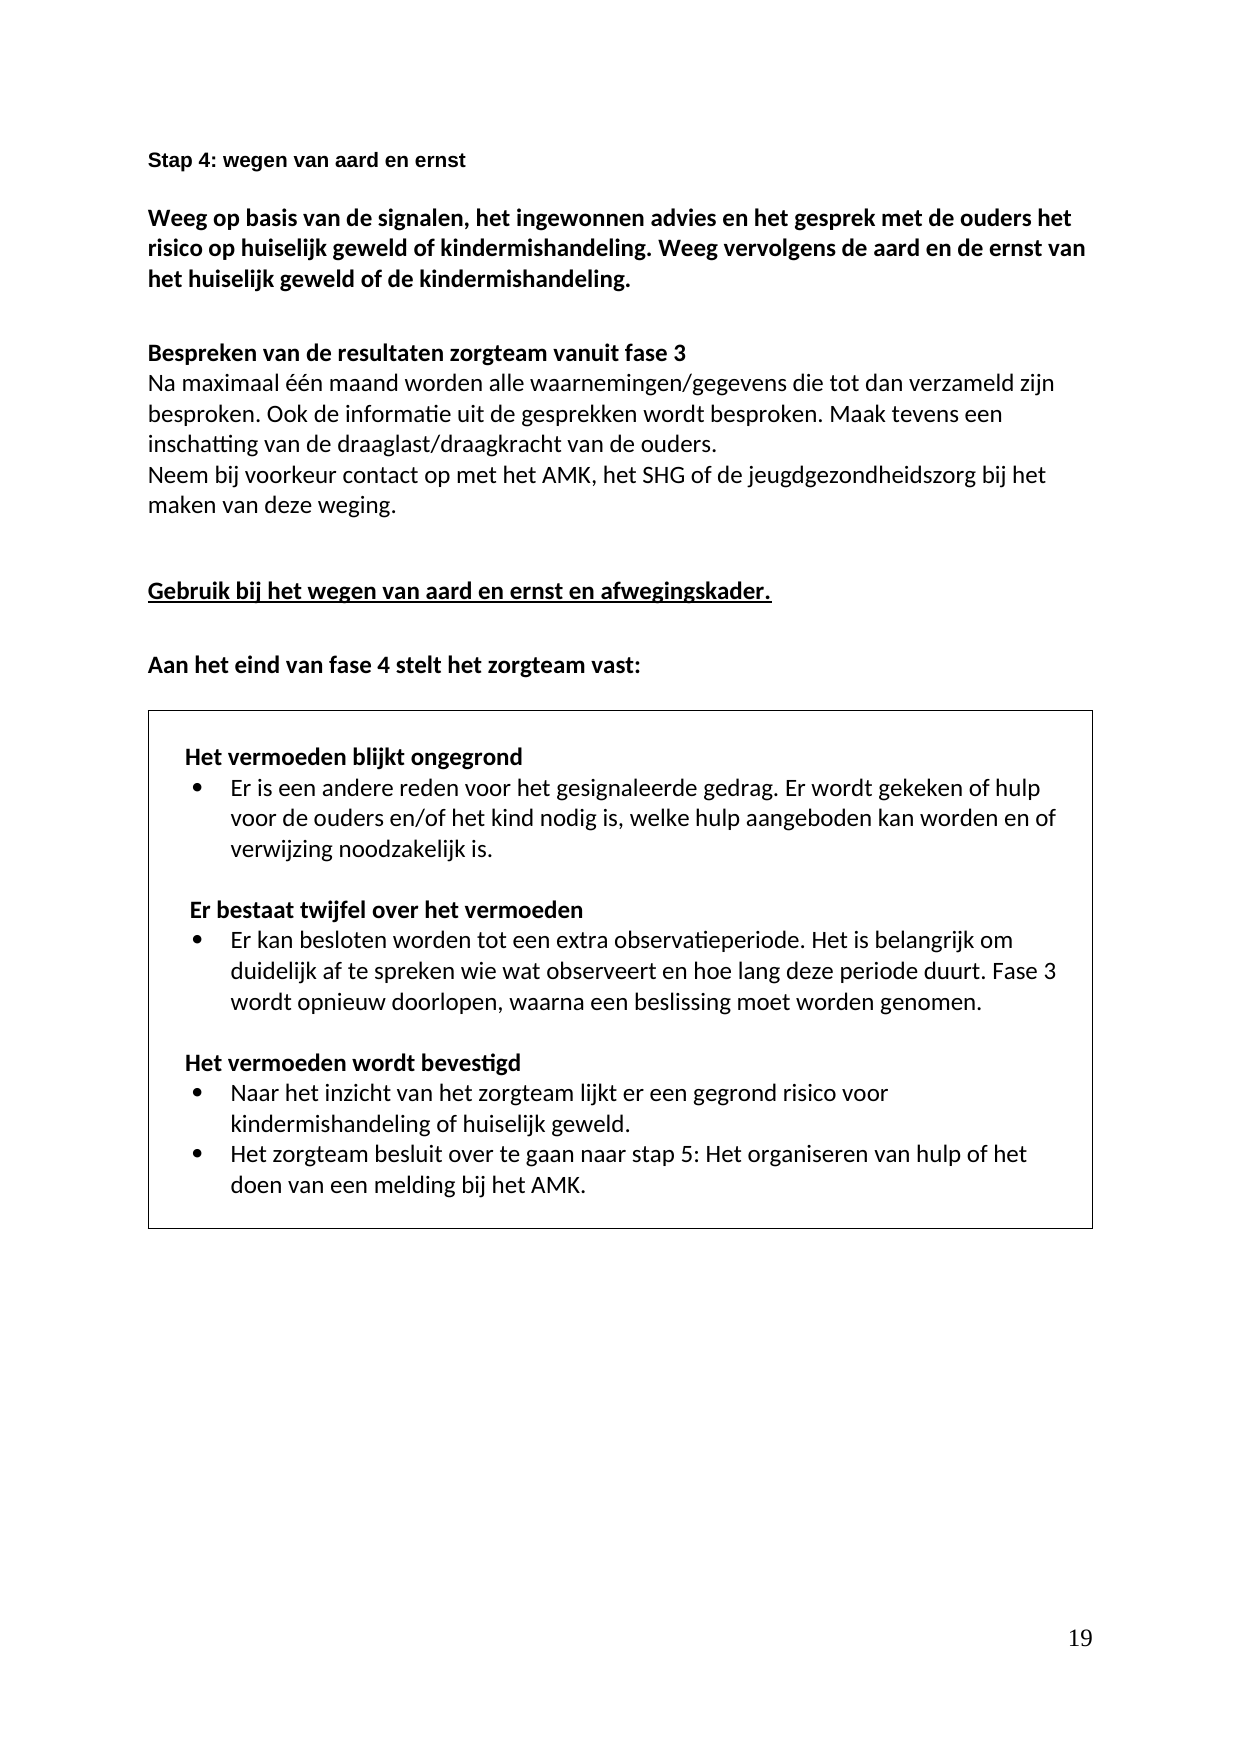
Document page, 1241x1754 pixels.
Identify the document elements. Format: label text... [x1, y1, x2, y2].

text Weeg op basis van de signalen, het ingewonnen advies en het gesprek met de ouders het risico op huiselijk geweld of kindermishandeling. Weeg vervolgens de aard en de ernst van het huiselijk geweld of de kindermishandeling. [148, 202, 1093, 294]
text Neem bij voorkeur contact op met het AMK, het SHG of de jeugdgezondheidszorg bij het maken van deze weging. [148, 459, 1093, 520]
text Na maximaal één maand worden alle waarnemingen/gegevens die tot dan verzameld zijn besproken. Ook de informatie uit de gesprekken wordt besproken. Maak tevens een inschatting van de draaglast/draagkracht van de ouders. [148, 367, 1093, 459]
text Gebruik bij het wegen van aard en ernst en afwegingskader. [148, 575, 1093, 606]
table_header Het vermoeden blijkt ongegrond Er is een andere reden voor het gesignaleerde gedrag. Er wordt gekeken of hulp voor de ouders en/of het kind nodig is, welke hulp aangeboden kan worden en of verwijzing noodzakelijk is. Er bestaat twijfel over het vermoeden Er kan besloten worden tot een extra observatieperiode. Het is belangrijk om duidelijk af te spreken wie wat observeert en hoe lang deze periode duurt. Fase 3 wordt opnieuw doorlopen, waarna een beslissing moet worden genomen. Het vermoeden wordt bevestigd Naar het inzicht van het zorgteam lijkt er een gegrond risico voor kindermishandeling of huiselijk geweld. Het zorgteam besluit over te gaan naar stap 5: Het organiseren van hulp of het doen van een melding bij het AMK. [149, 711, 1092, 1228]
subtitle Stap 4: wegen van aard en ernst [148, 148, 1093, 172]
text Bespreken van de resultaten zorgteam vanuit fase 3 [148, 337, 1093, 367]
text Aan het eind van fase 4 stelt het zorgteam vast: [148, 649, 1093, 679]
